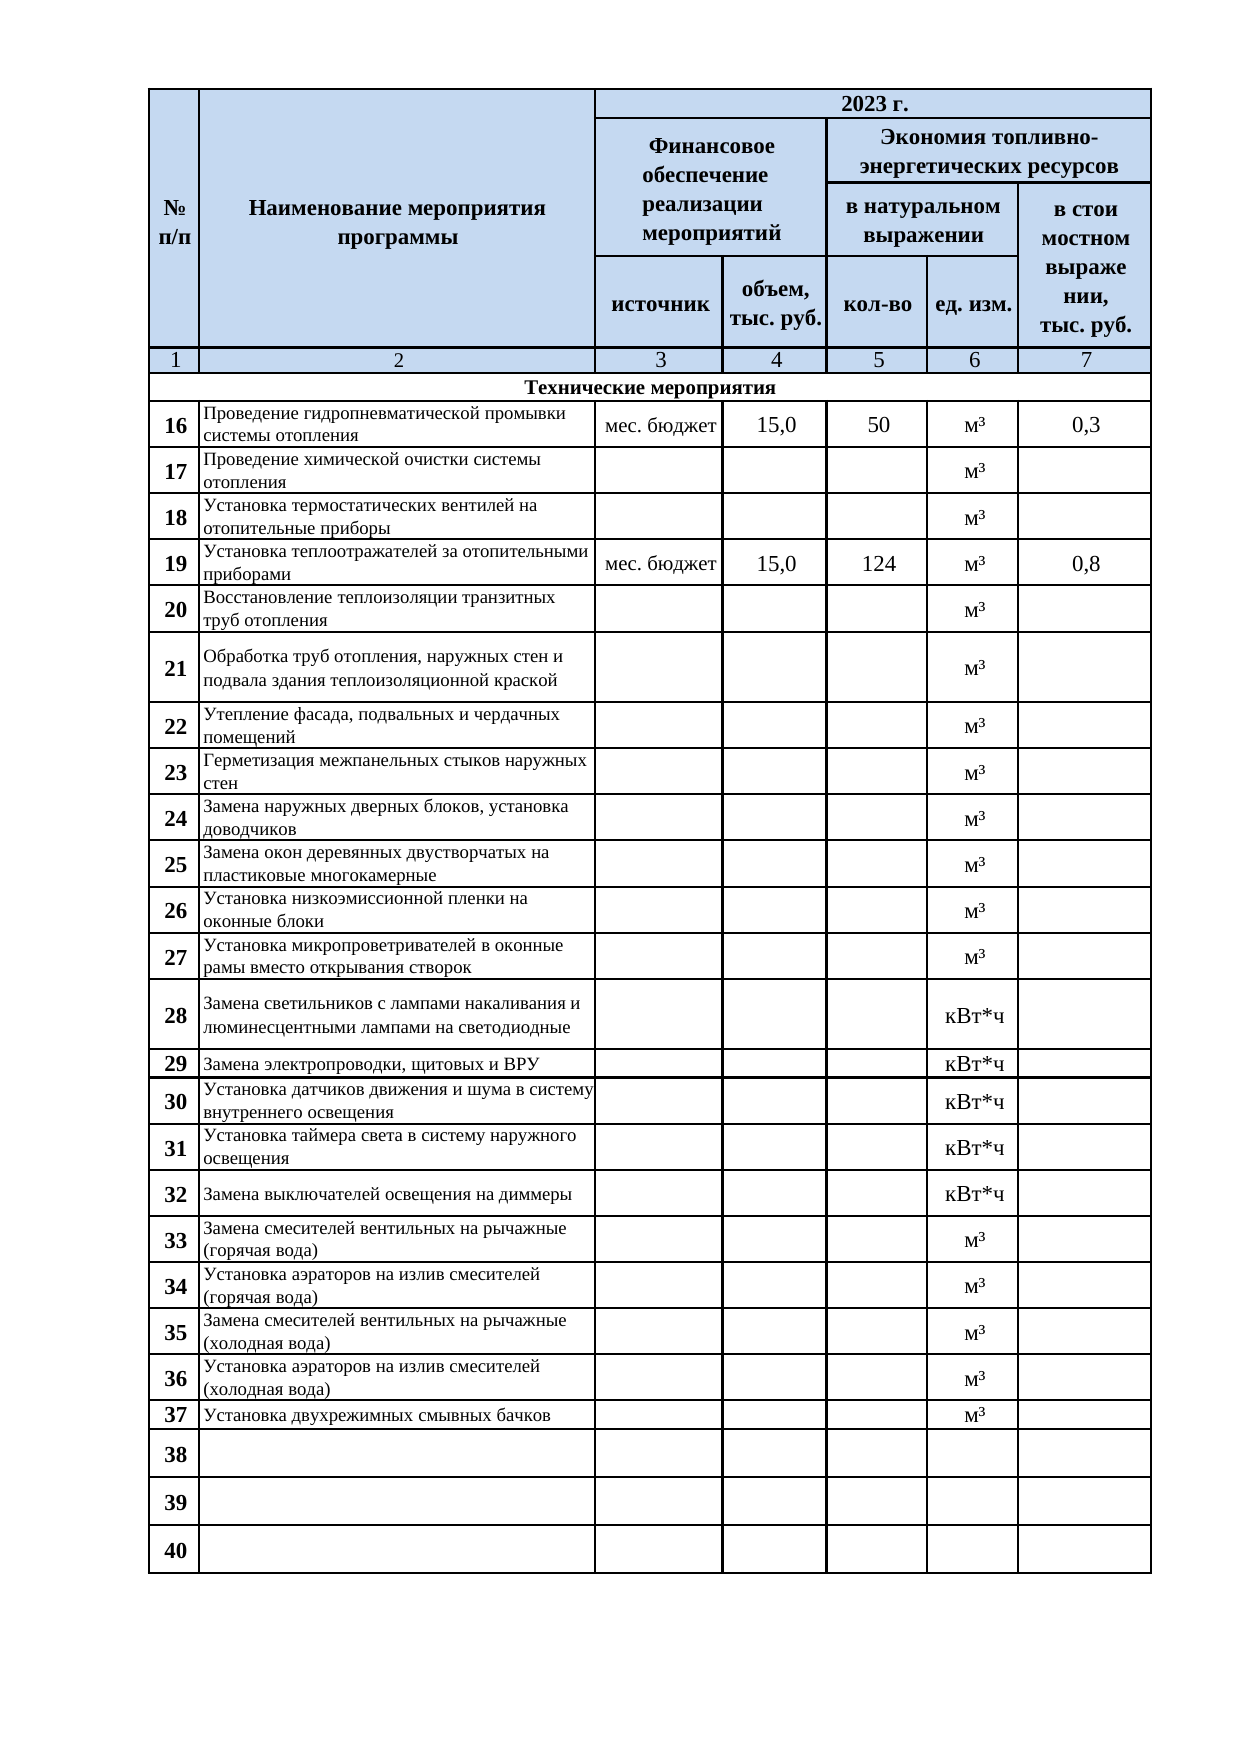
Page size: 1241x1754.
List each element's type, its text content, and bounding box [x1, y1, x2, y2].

table_cell Установка аэраторов на излив смесителей (холодная вода) [200, 1355, 594, 1399]
table_cell м³ [928, 1309, 1017, 1353]
table_cell [1019, 448, 1150, 492]
table_cell Герметизация межпанельных стыков наружных стен [200, 749, 594, 793]
table_cell 20 [150, 586, 198, 631]
table_cell [1019, 1125, 1150, 1169]
table_cell [724, 1401, 825, 1427]
table_cell м³ [928, 448, 1017, 492]
table_cell 19 [150, 540, 198, 584]
table_cell [596, 1050, 721, 1076]
table_cell [1019, 749, 1150, 793]
table_cell 7 [1019, 349, 1150, 372]
table_cell [1019, 1401, 1150, 1427]
table_cell [724, 1526, 825, 1572]
table_cell [596, 1401, 721, 1427]
table_cell [596, 1478, 721, 1524]
table_cell [1019, 888, 1150, 932]
table_cell Установка датчиков движения и шума в систему внутреннего освещения [200, 1079, 594, 1122]
table_cell 4 [724, 349, 825, 372]
table_cell 24 [150, 795, 198, 839]
table_cell [724, 795, 825, 839]
table_cell Установка термостатических вентилей на отопительные приборы [200, 494, 594, 538]
table_cell [724, 1478, 825, 1524]
table_cell 34 [150, 1263, 198, 1307]
table_cell [724, 1430, 825, 1476]
table_cell [200, 1430, 594, 1476]
table_cell [828, 1526, 926, 1572]
table_cell [596, 633, 721, 701]
table_cell Установка двухрежимных смывных бачков [200, 1401, 594, 1427]
table_cell 5 [828, 349, 926, 372]
table_cell [724, 1355, 825, 1399]
table_cell [828, 1309, 926, 1353]
table_cell [1019, 1309, 1150, 1353]
table_cell Замена смесителей вентильных на рычажные (холодная вода) [200, 1309, 594, 1353]
table_cell 21 [150, 633, 198, 701]
table_cell [724, 888, 825, 932]
table_cell мес. бюджет [596, 402, 721, 446]
table_cell [596, 1171, 721, 1215]
table_cell [724, 703, 825, 747]
table_cell 25 [150, 841, 198, 886]
table_cell [1019, 841, 1150, 886]
table_cell [1019, 1430, 1150, 1476]
table_cell кол-во [828, 257, 926, 346]
table_cell [596, 1309, 721, 1353]
table_cell [724, 934, 825, 978]
table_cell [828, 1430, 926, 1476]
table_cell Замена наружных дверных блоков, установка доводчиков [200, 795, 594, 839]
table_cell [828, 1079, 926, 1122]
table_cell 15,0 [724, 540, 825, 584]
table_cell 35 [150, 1309, 198, 1353]
table_cell кВт*ч [928, 980, 1017, 1048]
table_cell [724, 1171, 825, 1215]
table_cell в стои мостном выраже нии, тыс. руб. [1019, 184, 1150, 346]
table_cell 40 [150, 1526, 198, 1572]
table_cell [828, 841, 926, 886]
table_cell [200, 1478, 594, 1524]
table_cell Установка низкоэмиссионной пленки на оконные блоки [200, 888, 594, 932]
table_cell [724, 494, 825, 538]
table_cell [596, 1125, 721, 1169]
table_cell [1019, 633, 1150, 701]
table_cell [828, 448, 926, 492]
table_cell кВт*ч [928, 1079, 1017, 1122]
table_cell [596, 980, 721, 1048]
table_cell [828, 934, 926, 978]
table_cell 29 [150, 1050, 198, 1076]
table_cell 17 [150, 448, 198, 492]
table_cell [200, 1526, 594, 1572]
table_cell м³ [928, 586, 1017, 631]
table_cell 3 [596, 349, 721, 372]
table_cell [724, 1309, 825, 1353]
table_cell [596, 1526, 721, 1572]
table_cell [1019, 1526, 1150, 1572]
table_cell м³ [928, 540, 1017, 584]
table_cell Замена электропроводки, щитовых и ВРУ [200, 1050, 594, 1076]
table_cell 27 [150, 934, 198, 978]
table_cell в натуральном выражении [828, 184, 1017, 255]
table_cell [828, 586, 926, 631]
table_cell м³ [928, 795, 1017, 839]
table_cell 124 [828, 540, 926, 584]
table_cell [724, 749, 825, 793]
table_header № п/п [150, 90, 198, 346]
table_cell [928, 1430, 1017, 1476]
table_cell [1019, 1263, 1150, 1307]
table_header Наименование мероприятия программы [200, 90, 594, 346]
table_cell [724, 1079, 825, 1122]
table_cell [1019, 1079, 1150, 1122]
table_cell 1 [150, 349, 198, 372]
table_cell [1019, 1171, 1150, 1215]
table_cell [596, 448, 721, 492]
table_cell кВт*ч [928, 1125, 1017, 1169]
table_cell Замена смесителей вентильных на рычажные (горячая вода) [200, 1217, 594, 1261]
table_cell Проведение гидропневматической промывки системы отопления [200, 402, 594, 446]
table_cell 22 [150, 703, 198, 747]
table_cell [928, 1526, 1017, 1572]
table_cell Установка теплоотражателей за отопительными приборами [200, 540, 594, 584]
table_cell 18 [150, 494, 198, 538]
table_cell [828, 633, 926, 701]
table_cell 28 [150, 980, 198, 1048]
table_cell [596, 703, 721, 747]
table_cell [596, 1079, 721, 1122]
table_cell Установка аэраторов на излив смесителей (горячая вода) [200, 1263, 594, 1307]
table_cell 26 [150, 888, 198, 932]
table_cell 36 [150, 1355, 198, 1399]
table_cell [828, 749, 926, 793]
table_cell [1019, 795, 1150, 839]
table_cell [1019, 586, 1150, 631]
table_cell [828, 494, 926, 538]
table_cell [1019, 1478, 1150, 1524]
table_cell 0,3 [1019, 402, 1150, 446]
table_cell м³ [928, 1263, 1017, 1307]
table_cell [724, 448, 825, 492]
table_cell [596, 1263, 721, 1307]
table_cell [1019, 1217, 1150, 1261]
table_cell [596, 749, 721, 793]
table_cell [828, 1355, 926, 1399]
table_cell [1019, 494, 1150, 538]
table_cell кВт*ч [928, 1171, 1017, 1215]
table_cell м³ [928, 402, 1017, 446]
table_cell [1019, 934, 1150, 978]
table_cell [596, 795, 721, 839]
table_cell Технические мероприятия [150, 374, 1150, 400]
table_cell Экономия топливно- энергетических ресурсов [828, 119, 1150, 181]
table_cell [596, 586, 721, 631]
table_cell [724, 633, 825, 701]
table_cell [828, 1050, 926, 1076]
table_cell м³ [928, 888, 1017, 932]
table_cell [724, 586, 825, 631]
table_cell [724, 841, 825, 886]
table_cell мес. бюджет [596, 540, 721, 584]
table_cell м³ [928, 494, 1017, 538]
table_cell [928, 1478, 1017, 1524]
table_header 2023 г. [596, 90, 1150, 117]
table_cell [596, 1355, 721, 1399]
table_cell [724, 980, 825, 1048]
table_cell [724, 1050, 825, 1076]
table_cell объем, тыс. руб. [724, 257, 825, 346]
table_cell 0,8 [1019, 540, 1150, 584]
table_cell ед. изм. [928, 257, 1017, 346]
table_cell [596, 494, 721, 538]
table_cell [724, 1217, 825, 1261]
table_cell [596, 934, 721, 978]
table_cell 32 [150, 1171, 198, 1215]
table_cell источник [596, 257, 721, 346]
table_cell м³ [928, 1217, 1017, 1261]
table_cell Замена светильников с лампами накаливания и люминесцентными лампами на светодиодные [200, 980, 594, 1048]
table_cell [828, 1478, 926, 1524]
table_cell [828, 703, 926, 747]
table_cell 33 [150, 1217, 198, 1261]
table_cell [1019, 1050, 1150, 1076]
table_cell Финансовое обеспечение реализации мероприятий [596, 119, 825, 255]
table_cell м³ [928, 633, 1017, 701]
table_cell кВт*ч [928, 1050, 1017, 1076]
table_cell 2 [200, 349, 594, 372]
table_cell [596, 888, 721, 932]
table_cell Замена выключателей освещения на диммеры [200, 1171, 594, 1215]
table_cell Обработка труб отопления, наружных стен и подвала здания теплоизоляционной краской [200, 633, 594, 701]
table_cell [828, 1171, 926, 1215]
table_cell Замена окон деревянных двустворчатых на пластиковые многокамерные [200, 841, 594, 886]
table_cell 23 [150, 749, 198, 793]
table_cell Установка микропроветривателей в оконные рамы вместо открывания створок [200, 934, 594, 978]
table_cell [596, 1430, 721, 1476]
table_cell м³ [928, 934, 1017, 978]
table_cell 39 [150, 1478, 198, 1524]
table_cell м³ [928, 703, 1017, 747]
table_cell [828, 1125, 926, 1169]
table_cell м³ [928, 749, 1017, 793]
table_cell [596, 1217, 721, 1261]
table_cell [724, 1263, 825, 1307]
table_cell [1019, 980, 1150, 1048]
table_cell м³ [928, 841, 1017, 886]
table_cell [596, 841, 721, 886]
table_cell Установка таймера света в систему наружного освещения [200, 1125, 594, 1169]
table_cell [828, 795, 926, 839]
table_cell [828, 888, 926, 932]
table_cell 15,0 [724, 402, 825, 446]
table_cell [828, 1263, 926, 1307]
table_cell м³ [928, 1401, 1017, 1427]
table_cell 6 [928, 349, 1017, 372]
table_cell 50 [828, 402, 926, 446]
table_cell [828, 1401, 926, 1427]
table_cell 37 [150, 1401, 198, 1427]
table_cell 38 [150, 1430, 198, 1476]
table_cell Утепление фасада, подвальных и чердачных помещений [200, 703, 594, 747]
table_cell [1019, 1355, 1150, 1399]
table_cell 16 [150, 402, 198, 446]
table_cell 31 [150, 1125, 198, 1169]
table_cell [724, 1125, 825, 1169]
table_cell Проведение химической очистки системы отопления [200, 448, 594, 492]
table_cell [1019, 703, 1150, 747]
table_cell 30 [150, 1079, 198, 1122]
table_cell м³ [928, 1355, 1017, 1399]
table_cell Восстановление теплоизоляции транзитных труб отопления [200, 586, 594, 631]
table_cell [828, 980, 926, 1048]
table_cell [828, 1217, 926, 1261]
